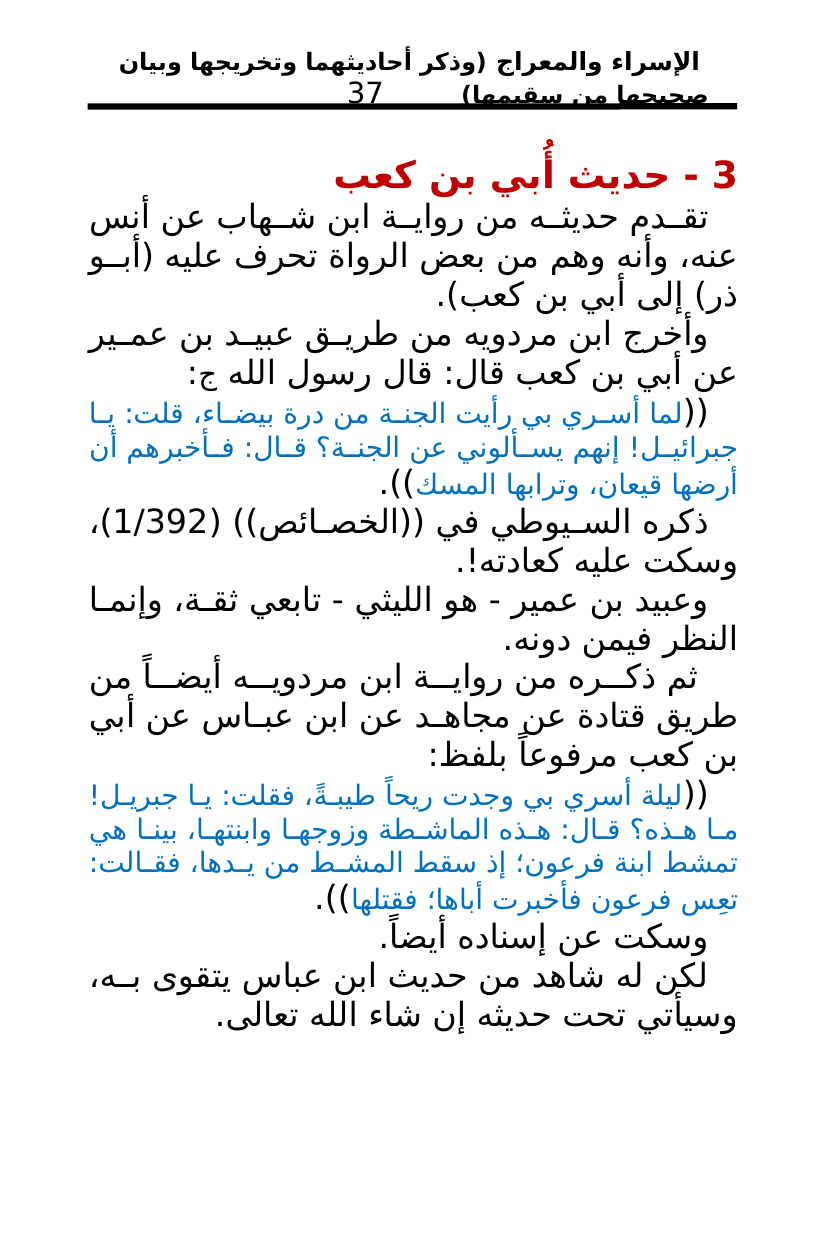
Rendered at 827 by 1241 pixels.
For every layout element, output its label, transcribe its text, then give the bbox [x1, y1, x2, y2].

text تقدم حديثه من رواية ابن شهاب عن أنس عنه، وأنه وهم من بعض الرواة تحرف عليه (أبو ذر) إلى أبي بن كعب). [89, 198, 738, 314]
text ((ليلة أسري بي وجدت ريحاً طيبةً، فقلت: يا جبريل! ما هذه؟ قال: هذه الماشطة وزوجها وابنتها، بينا هي تمشط ابنة فرعون؛ إذ سقط المشط من يدها، فقالت: تعِس فرعون فأخبرت أباها؛ فقتلها)). [89, 774, 738, 918]
text ((لما أسري بي رأيت الجنة من درة بيضاء، قلت: يا جبرائيل! إنهم يسألوني عن الجنة؟ قال: فأخبرهم أن أرضها قيعان، وترابها المسك)). [89, 392, 738, 502]
text وعبيد بن عمير - هو الليثي - تابعي ثقة، وإنما النظر فيمن دونه. [89, 580, 738, 658]
text 3 - حديث أُبي بن كعب [89, 154, 738, 198]
text وأخرج ابن مردويه من طريق عبيد بن عمير عن أبي بن كعب قال: قال رسول الله ج: [89, 314, 738, 392]
text ذكره السيوطي في ((الخصائص)) (1/392)، وسكت عليه كعادته!. [89, 502, 738, 580]
text لكن له شاهد من حديث ابن عباس يتقوى به، وسيأتي تحت حديثه إن شاء الله تعالى. [89, 956, 738, 1034]
text ثم ذكره من رواية ابن مردويه أيضاً من طريق قتادة عن مجاهد عن ابن عباس عن أبي بن كعب مرفوعاً بلفظ: [89, 658, 738, 774]
text وسكت عن إسناده أيضاً. [89, 918, 738, 956]
